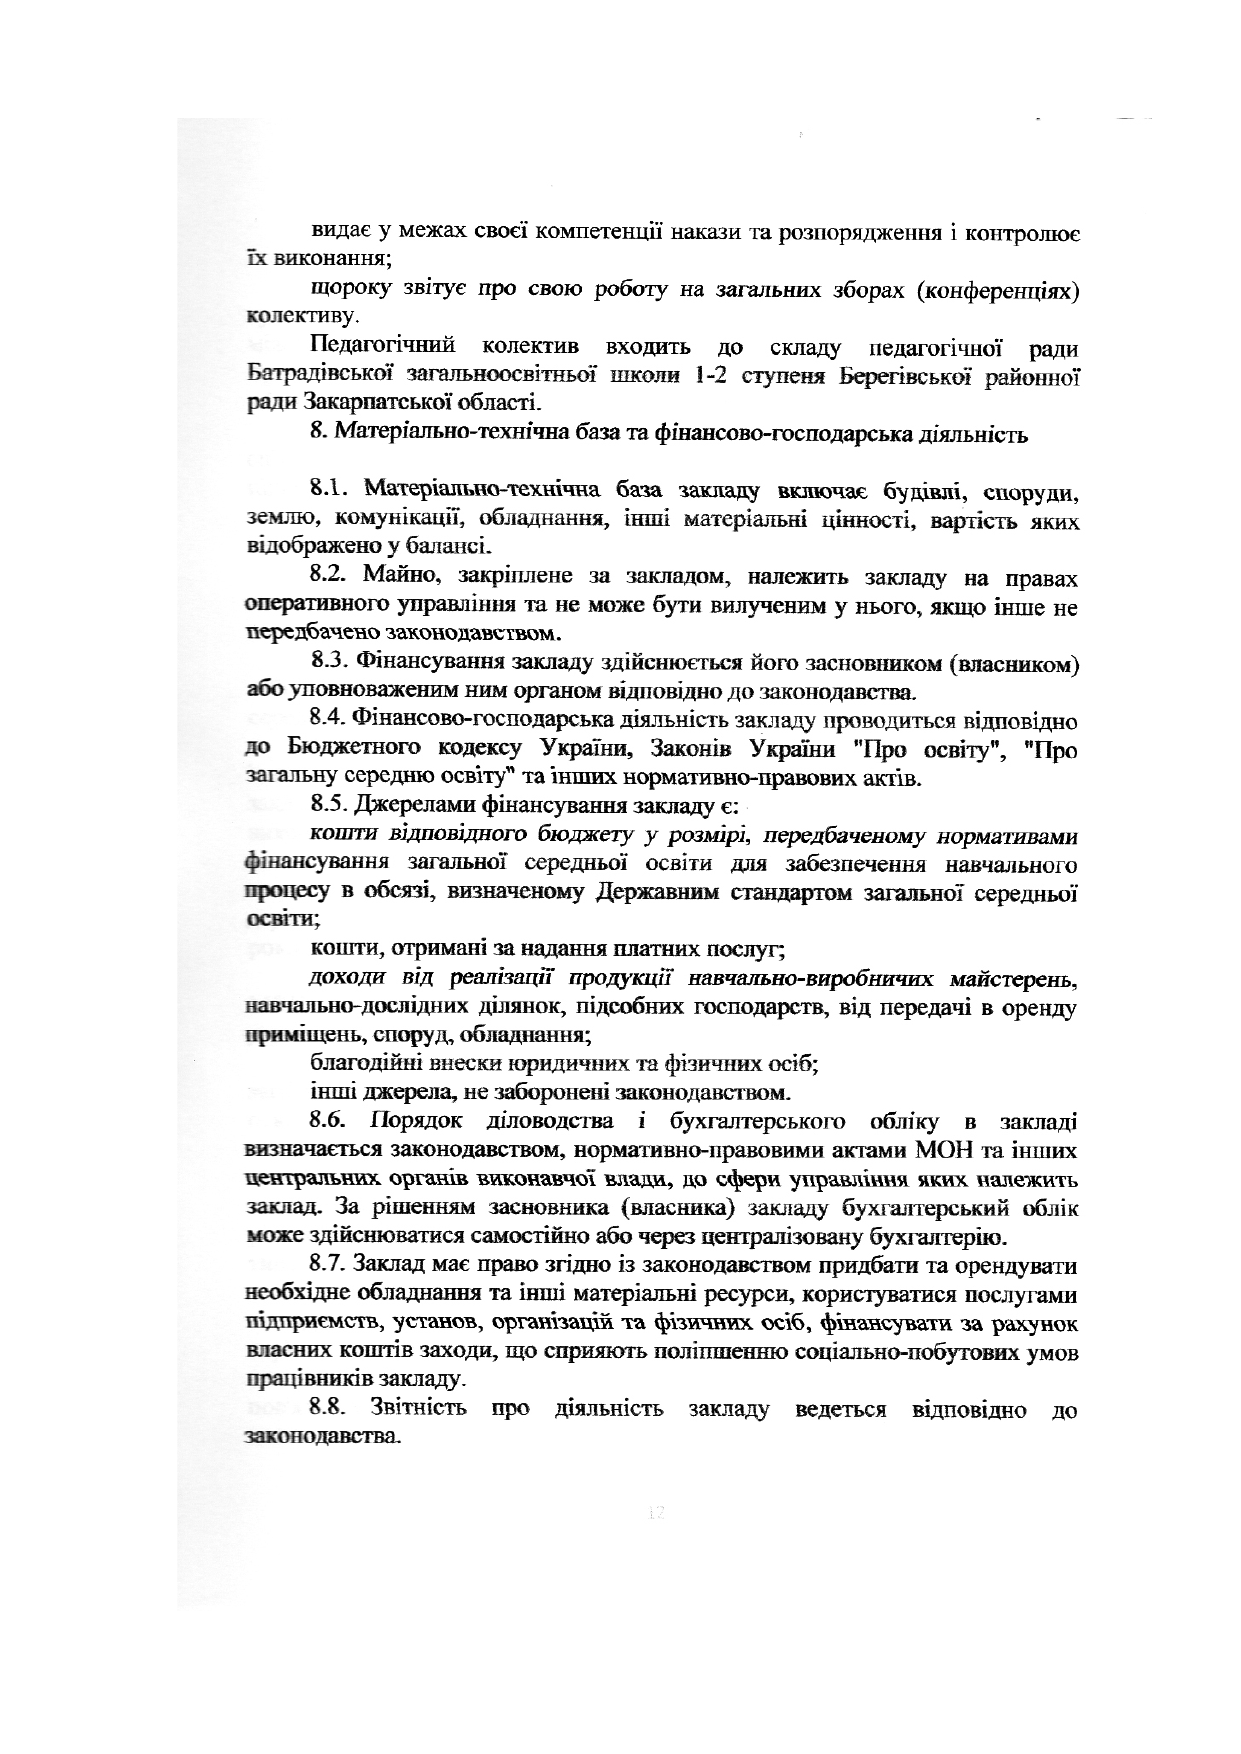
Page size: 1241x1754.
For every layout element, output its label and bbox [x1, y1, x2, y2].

picture [177, 118, 1152, 1611]
